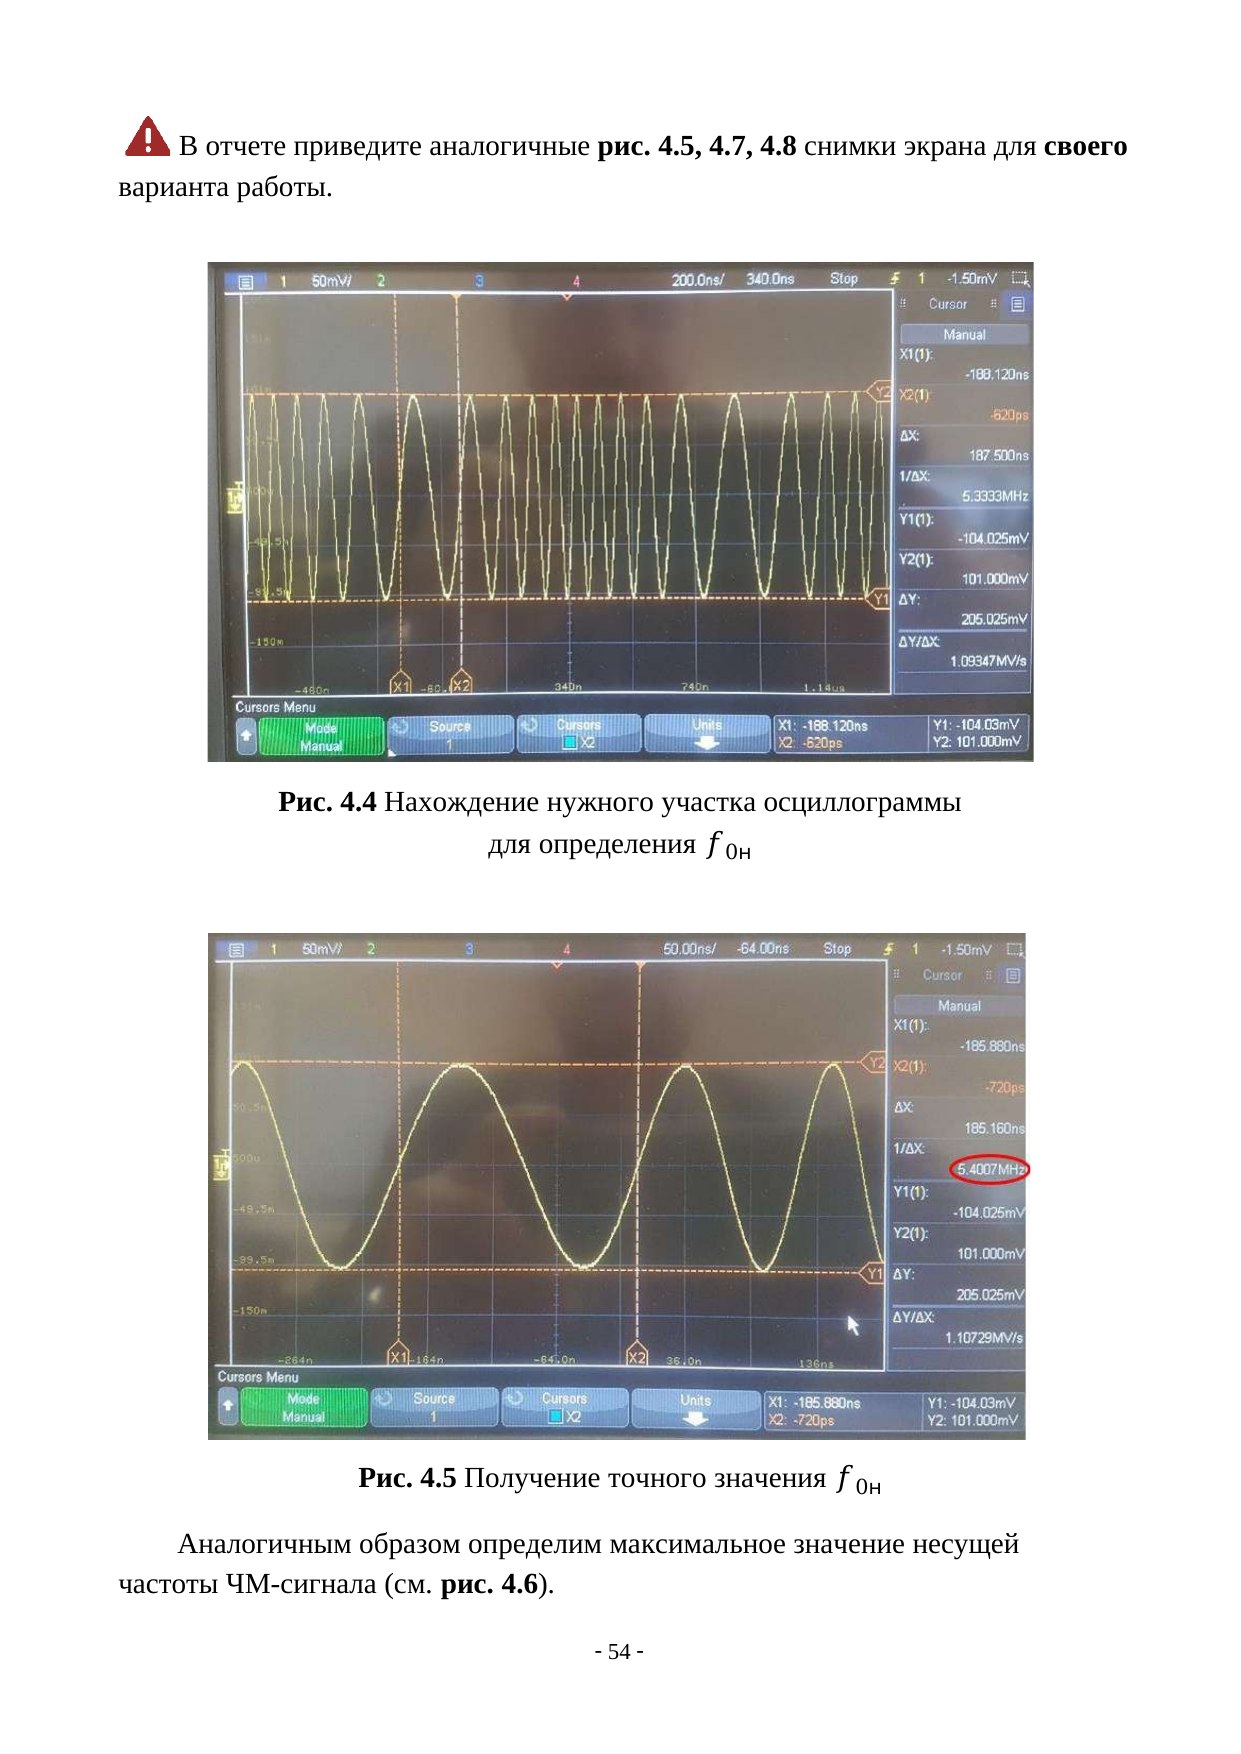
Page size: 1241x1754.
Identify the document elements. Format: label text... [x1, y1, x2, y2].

picture [207, 262, 1034, 762]
text варианта работы. [118, 169, 1163, 202]
text Рис. 4.4 Нахождение нужного участка осциллограммы для определения 𝑓0н [263, 762, 976, 864]
picture [208, 933, 1031, 1440]
text Аналогичным образом определим максимальное значение несущей частоты ЧМ-сигнала (см. рис. 4.6). [118, 1526, 1122, 1600]
text В отчете приведите аналогичные рис. 4.5, 4.7, 4.8 снимки экрана для своего [178, 128, 1163, 162]
picture [125, 116, 170, 156]
